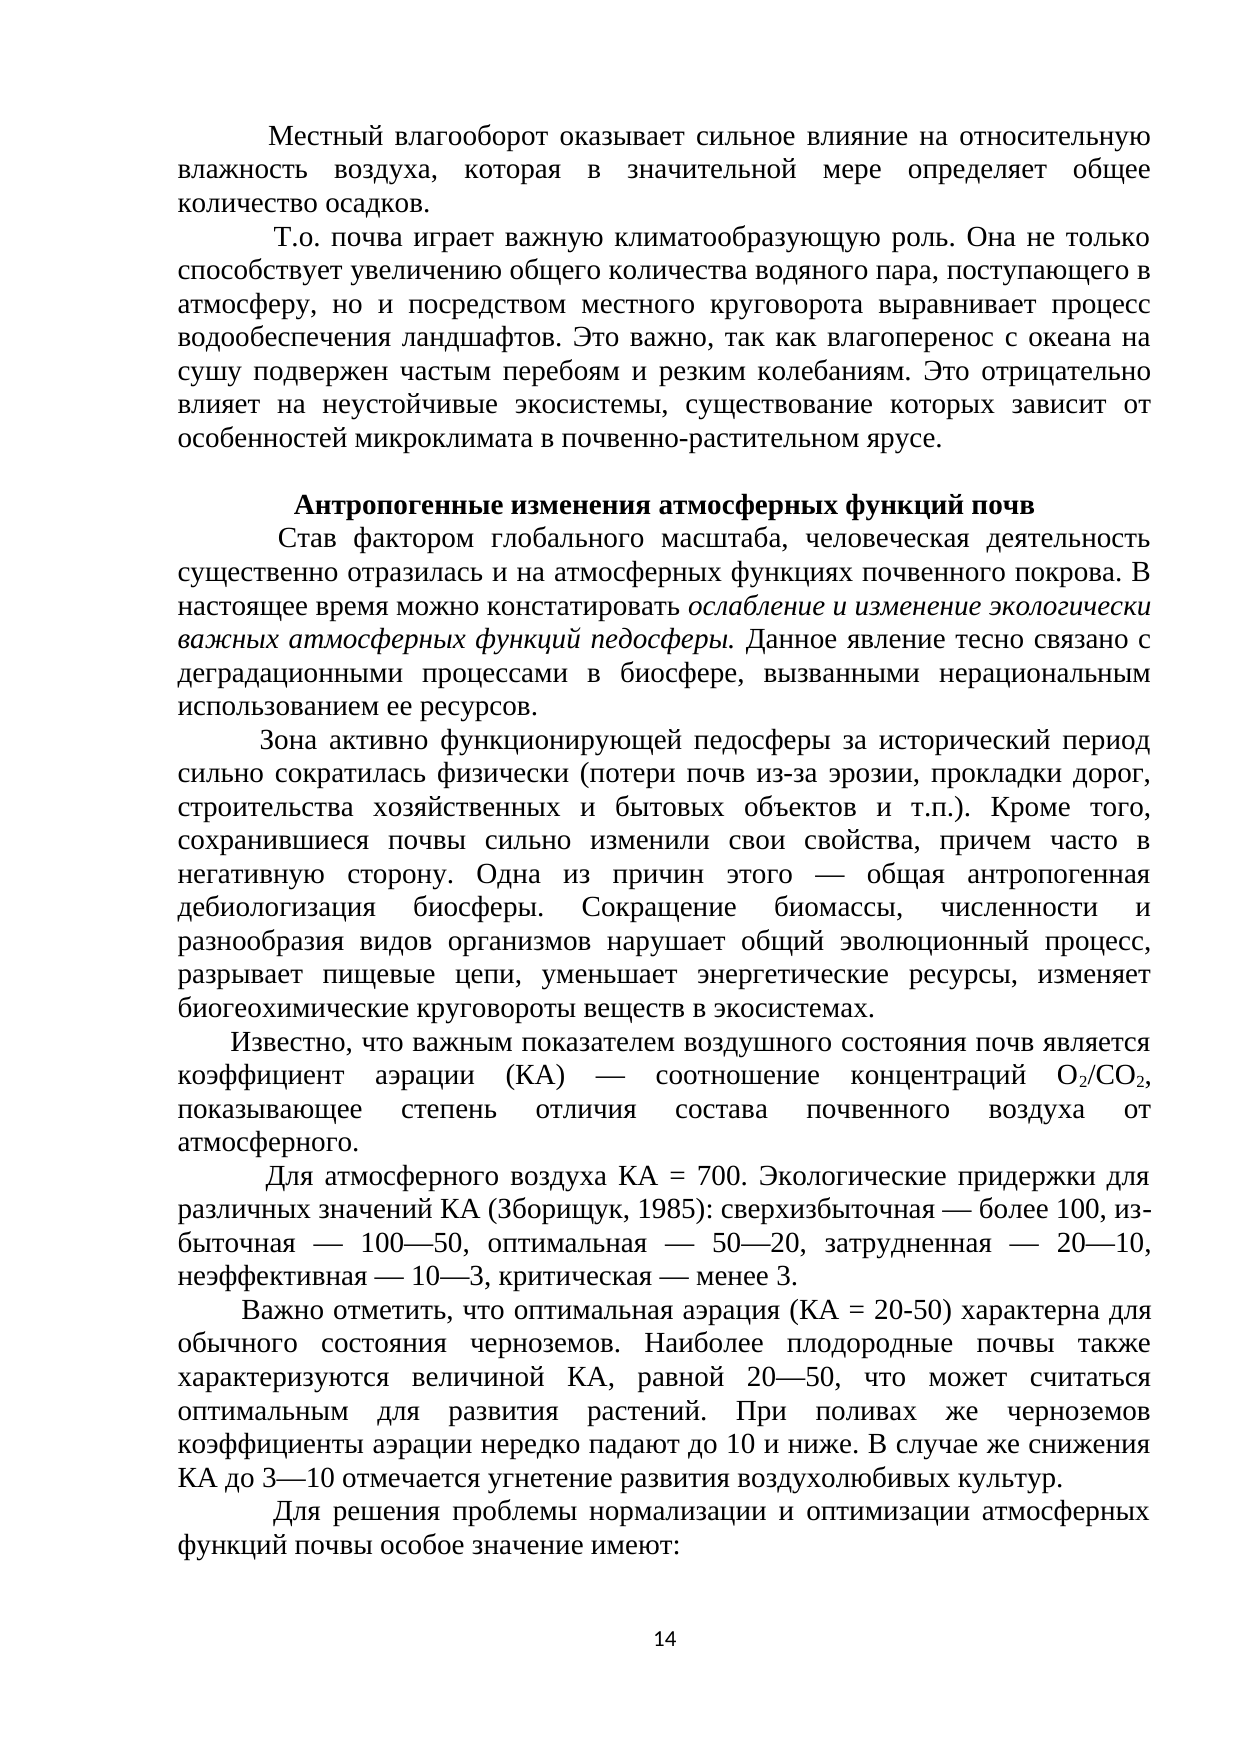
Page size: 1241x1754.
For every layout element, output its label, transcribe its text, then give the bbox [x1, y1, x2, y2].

text Став фактором глобального масштаба, человеческая деятельность существенно отразилась и на атмосферных функциях почвенного покрова. В настоящее время можно констатировать ослабление и изменение экологически важных атмосферных функций педосферы. Данное явление тесно связано с деградационными процессами в биосфере, вызванными нерациональным использованием ее ресурсов. [177, 521, 1152, 722]
text Для атмосферного воздуха КА = 700. Экологические придержки для различных значений КА (Зборищук, 1985): сверхизбыточная — более 100, избыточная — 100—50, оптимальная — 50—20, затрудненная — 20—10, неэффективная — 10—3, критическая — менее 3. [177, 1158, 1152, 1292]
text Известно, что важным показателем воздушного состояния почв является коэффициент аэрации (КА) — соотношение концентраций О2/СО2, показывающее степень отличия состава почвенного воздуха от атмосферного. [177, 1024, 1152, 1158]
text Антропогенные изменения атмосферных функций почв [177, 487, 1152, 521]
text Местный влагооборот оказывает сильное влияние на относительную влажность воздуха, которая в значительной мере определяет общее количество осадков. [177, 118, 1152, 219]
text Важно отметить, что оптимальная аэрация (КА = 20-50) характерна для обычного состояния черноземов. Наиболее плодородные почвы также характеризуются величиной КА, равной 20—50, что может считаться оптимальным для развития растений. При поливах же черноземов коэффициенты аэрации нередко падают до 10 и ниже. В случае же снижения КА до 3—10 отмечается угнетение развития воздухолюбивых культур. [177, 1292, 1152, 1493]
text Т.о. почва играет важную климатообразующую роль. Она не только способствует увеличению общего количества водяного пара, поступающего в атмосферу, но и посредством местного круговорота выравнивает процесс водообеспечения ландшафтов. Это важно, так как влагоперенос с океана на сушу подвержен частым перебоям и резким колебаниям. Это отрицательно влияет на неустойчивые экосистемы, существование которых зависит от особенностей микроклимата в почвенно-растительном ярусе. [177, 219, 1152, 453]
text Для решения проблемы нормализации и оптимизации атмосферных функций почвы особое значение имеют: [177, 1493, 1152, 1560]
text Зона активно функционирующей педосферы за исторический период сильно сократилась физически (потери почв из-за эрозии, прокладки дорог, строительства хозяйственных и бытовых объектов и т.п.). Кроме того, сохранившиеся почвы сильно изменили свои свойства, причем часто в негативную сторону. Одна из причин этого — общая антропогенная дебиологизация биосферы. Сокращение биомассы, численности и разнообразия видов организмов нарушает общий эволюционный процесс, разрывает пищевые цепи, уменьшает энергетические ресурсы, изменяет биогеохимические круговороты веществ в экосистемах. [177, 722, 1152, 1024]
